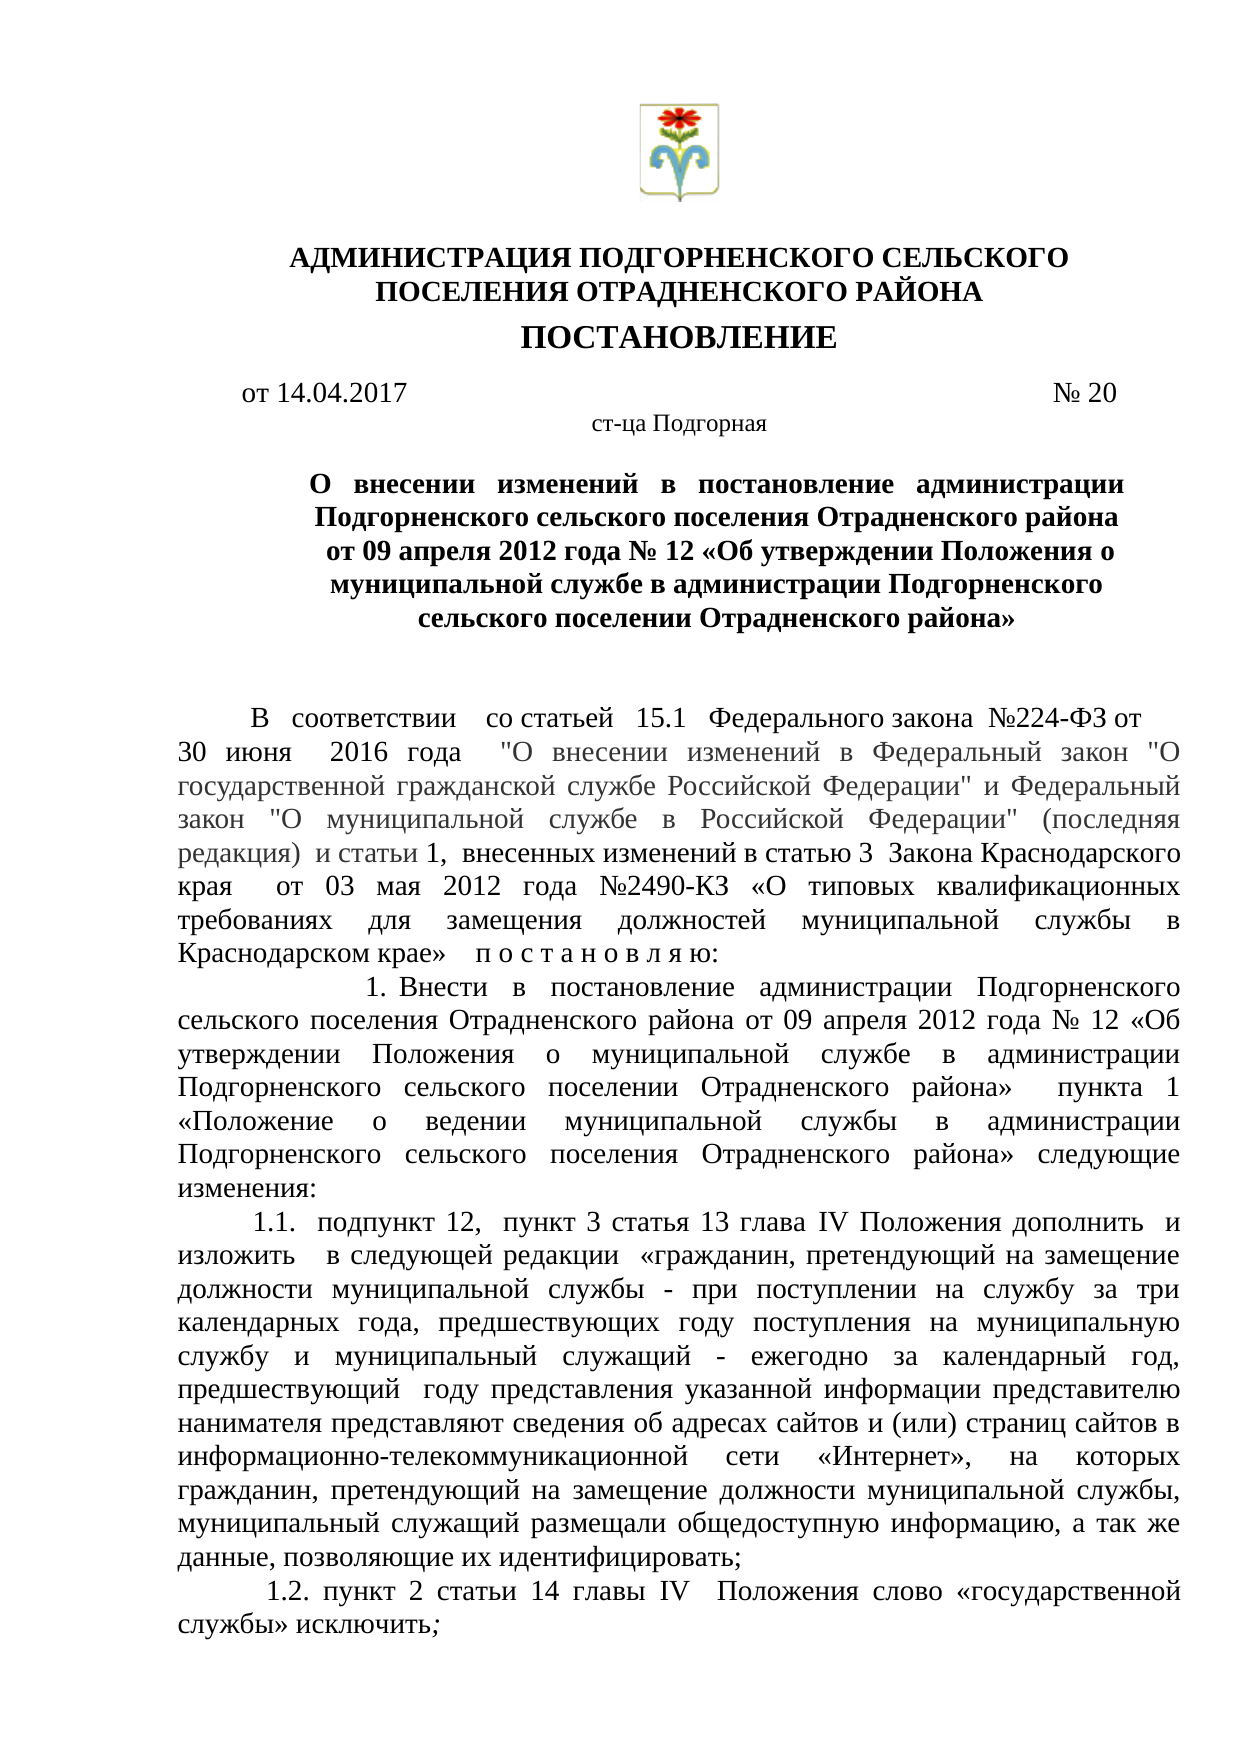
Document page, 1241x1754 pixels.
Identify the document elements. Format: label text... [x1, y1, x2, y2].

picture [639, 103, 721, 202]
text Приложение № 3 [177, 183, 1181, 212]
text АДМИНИСТРАЦИЯ ПОДГОРНЕНСКОГО СЕЛЬСКОГО [177, 241, 1181, 274]
text 30 июня 2016 года "О внесении изменений в Федеральный закон "О государственной гражданской службе Российской Федерации" и Федеральный закон "О муниципальной службе в Российской Федерации" (последняя редакция) и статьи 1, внесенных изменений в статью 3 Закона Краснодарского края от 03 мая 2012 года №2490-КЗ «О типовых квалификационных требованиях для замещения должностей муниципальной службы в Краснодарском крае» п о с т а н о в л я ю: [177, 734, 1181, 969]
text от 09 апреля 2012 года № 12 «Об утверждении Положения о муниципальной службе в администрации Подгорненского [252, 533, 1181, 600]
text сельского поселении Отрадненского района» [252, 600, 1181, 633]
list Внести в постановление администрации Подгорненского сельского поселения Отрадненского района от 09 апреля 2012 года № 12 «Об утверждении Положения о муниципальной службе в администрации Подгорненского сельского поселении Отрадненского района» пункта 1 «Положение о ведении муниципальной службы в администрации Подгорненского сельского поселения Отрадненского района» следующие изменения: [177, 969, 1181, 1204]
text ПОСЕЛЕНИЯ ОТРАДНЕНСКОГО РАЙОНА [177, 274, 1181, 308]
text ПОСТАНОВЛЕНИЕ [177, 317, 1181, 356]
text от 14.04.2017 № 20 [177, 375, 1181, 408]
text 1.2. пункт 2 статьи 14 главы IV Положения слово «государственной службы» исключить; [177, 1573, 1181, 1640]
text О внесении изменений в постановление администрации Подгорненского сельского поселения Отрадненского района [252, 466, 1181, 533]
text 1.1. подпункт 12, пункт 3 статья 13 глава IV Положения дополнить и изложить в следующей редакции «гражданин, претендующий на замещение должности муниципальной службы - при поступлении на службу за три календарных года, предшествующих году поступления на муниципальную службу и муниципальный служащий - ежегодно за календарный год, предшествующий году представления указанной информации представителю нанимателя представляют сведения об адресах сайтов и (или) страниц сайтов в информационно-телекоммуникационной сети «Интернет», на которых гражданин, претендующий на замещение должности муниципальной службы, муниципальный служащий размещали общедоступную информацию, а так же данные, позволяющие их идентифицировать; [177, 1204, 1181, 1573]
text ст-ца Подгорная [177, 408, 1181, 437]
text В соответствии со статьей 15.1 Федерального закона №224-ФЗ от [177, 701, 1181, 734]
